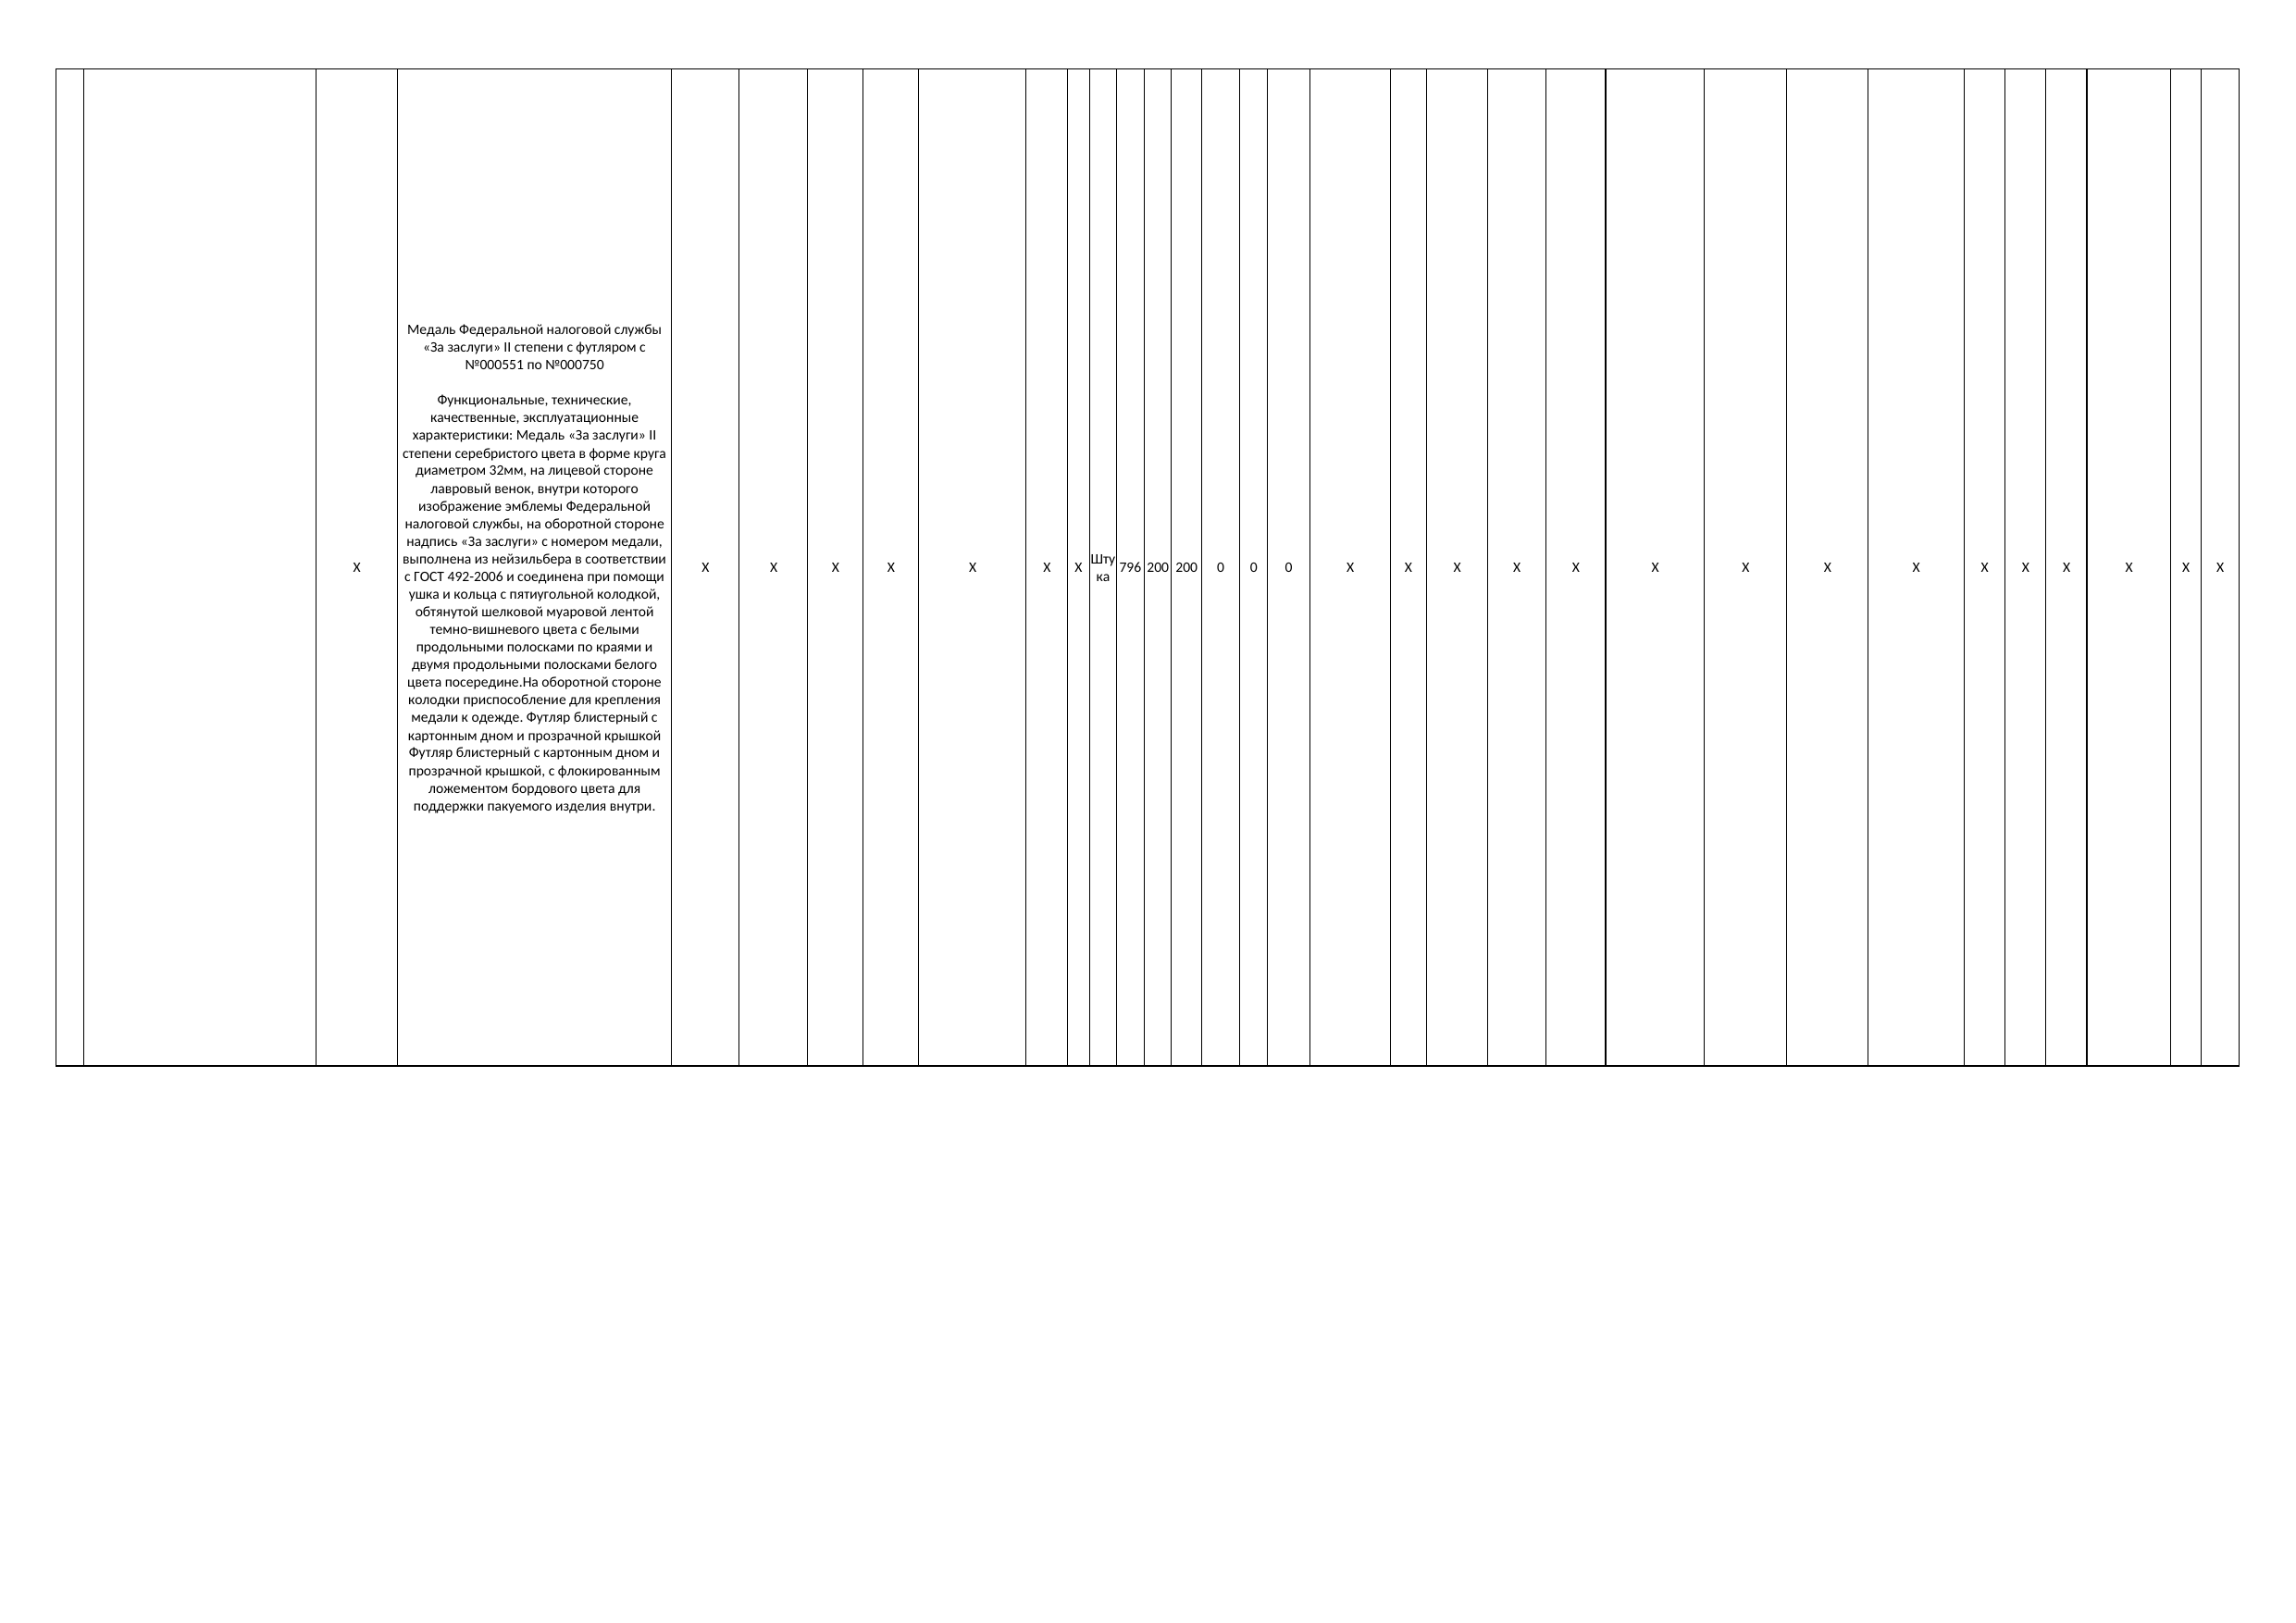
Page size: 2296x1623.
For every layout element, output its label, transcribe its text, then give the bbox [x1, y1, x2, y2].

table_cell X [2046, 69, 2086, 1065]
table_cell 0 [1268, 69, 1309, 1065]
table_cell X [1488, 69, 1545, 1065]
table_cell X [808, 69, 863, 1065]
table_cell X [2171, 69, 2201, 1065]
table_cell X [1068, 69, 1089, 1065]
table_cell Медаль Федеральной налоговой службы «За заслуги» II степени с футляром с №000551 по №000750 Функциональные, технические, качественные, эксплуатационные характеристики: Медаль «За заслуги» II степени серебристого цвета в форме круга диаметром 32мм, на лицевой стороне лавровый венок, внутри которого изображение эмблемы Федеральной налоговой службы, на оборотной стороне надпись «За заслуги» с номером медали, выполнена из нейзильбера в соответствии с ГОСТ 492-2006 и соединена при помощи ушка и кольца с пятиугольной колодкой, обтянутой шелковой муаровой лентой темно-вишневого цвета с белыми продольными полосками по краями и двумя продольными полосками белого цвета посередине.На оборотной стороне колодки приспособление для крепления медали к одежде. Футляр блистерный с картонным дном и прозрачной крышкой Футляр блистерный с картонным дном и прозрачной крышкой, с флокированным ложементом бордового цвета для поддержки пакуемого изделия внутри. [398, 69, 671, 1065]
table_cell 200 [1172, 69, 1201, 1065]
table_cell 796 [1117, 69, 1144, 1065]
table_cell 0 [1202, 69, 1239, 1065]
table_cell X [1546, 69, 1605, 1065]
table_cell X [672, 69, 738, 1065]
table_cell X [2202, 69, 2239, 1065]
table_cell X [863, 69, 918, 1065]
table_cell X [1391, 69, 1426, 1065]
table_cell X [1868, 69, 1964, 1065]
table_cell [84, 69, 316, 1065]
table_cell X [316, 69, 397, 1065]
table_cell X [1787, 69, 1868, 1065]
table_cell X [1427, 69, 1487, 1065]
table_cell X [1705, 69, 1786, 1065]
table_cell 200 [1145, 69, 1171, 1065]
table_cell X [1607, 69, 1704, 1065]
table_cell X [739, 69, 807, 1065]
table_cell X [1026, 69, 1067, 1065]
table_cell 0 [1240, 69, 1267, 1065]
table_cell [56, 69, 83, 1065]
table_cell Штука [1090, 69, 1116, 1065]
table_cell X [1310, 69, 1390, 1065]
table_cell X [1965, 69, 2004, 1065]
table_cell X [919, 69, 1025, 1065]
table_cell X [2088, 69, 2170, 1065]
table_cell X [2005, 69, 2045, 1065]
